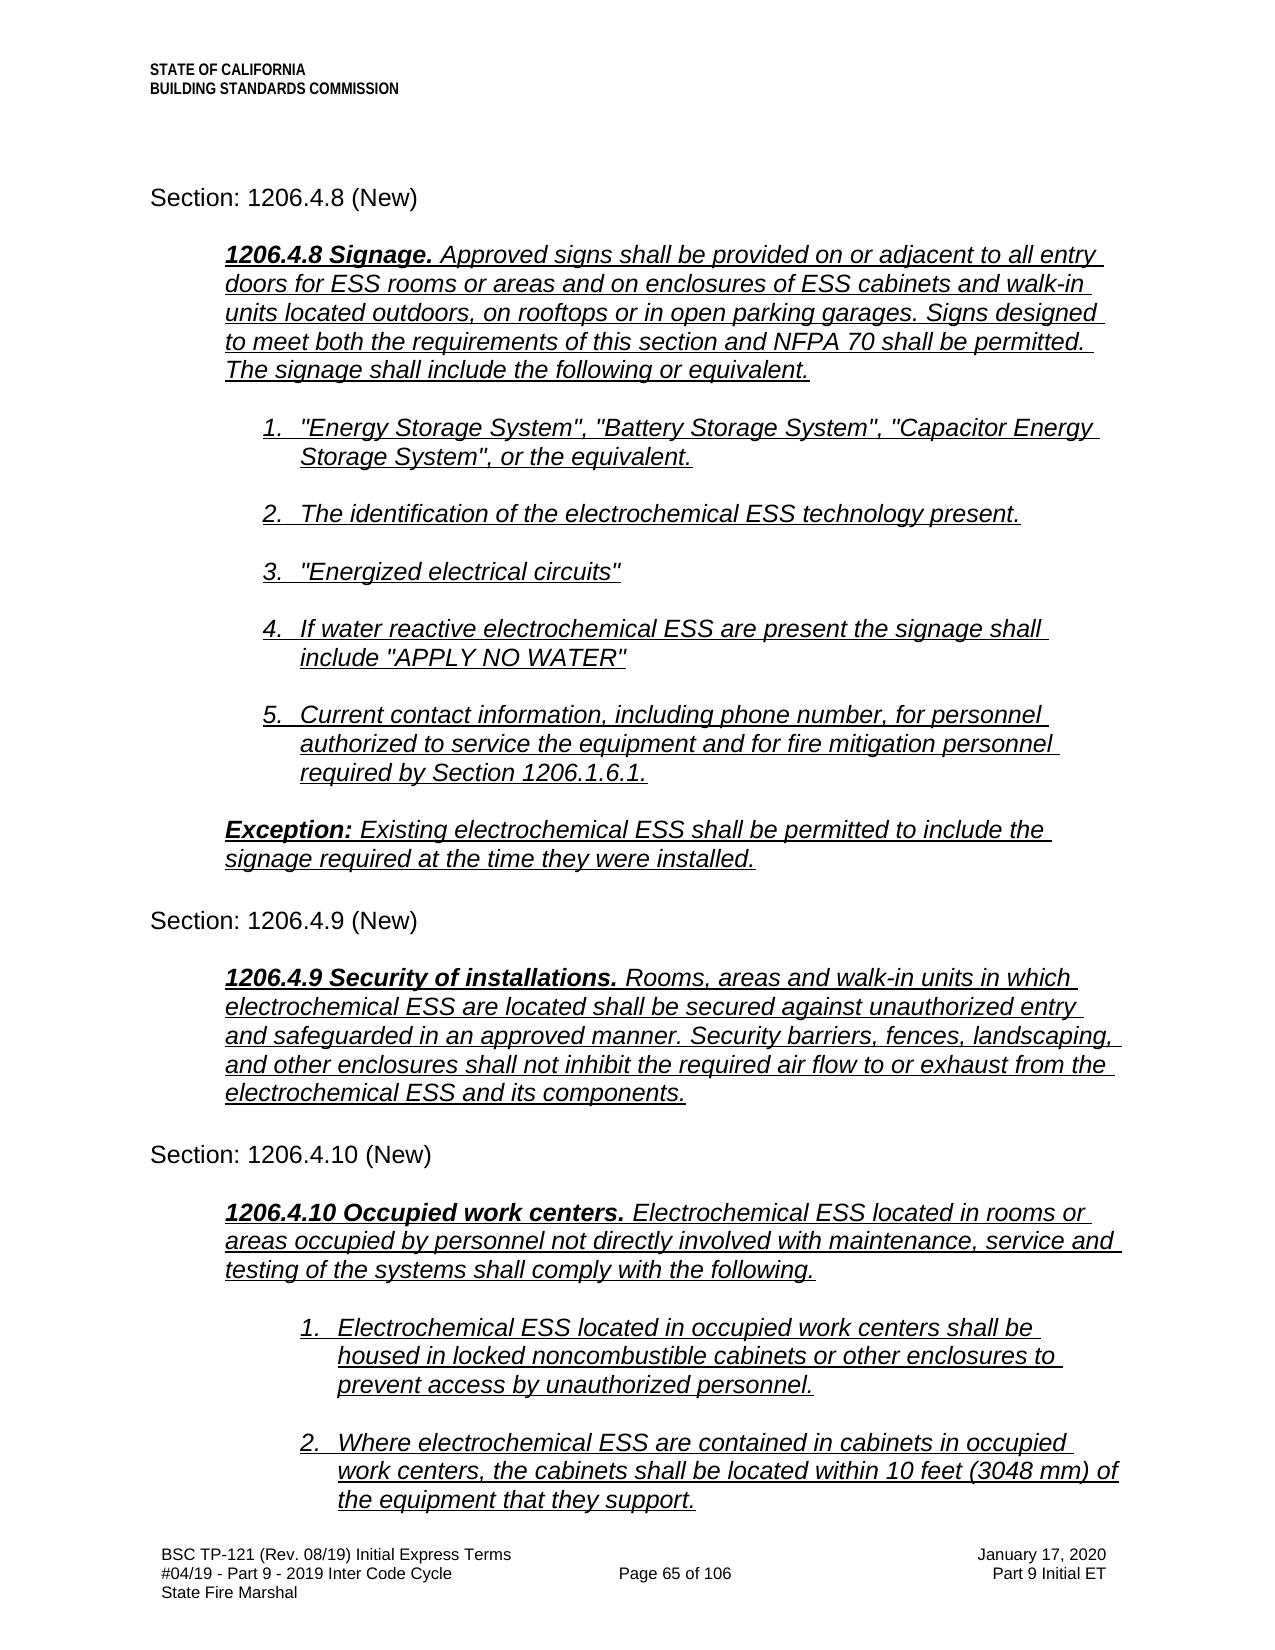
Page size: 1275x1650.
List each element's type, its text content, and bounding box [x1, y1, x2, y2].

text Exception: Existing electrochemical ESS shall be permitted to include the signage required at the time they were installed. [225, 815, 1125, 873]
text 1206.4.10 Occupied work centers. Electrochemical ESS located in rooms or areas occupied by personnel not directly involved with maintenance, service and testing of the systems shall comply with the following. [225, 1197, 1125, 1284]
list "Energy Storage System", "Battery Storage System", "Capacitor Energy Storage System", or the equivalent. [262, 413, 1125, 470]
subtitle Section: 1206.4.8 (New) [150, 183, 1125, 212]
text 1206.4.9 Security of installations. Rooms, areas and walk-in units in which electrochemical ESS are located shall be secured against unauthorized entry and safeguarded in an approved manner. Security barriers, fences, landscaping, and other enclosures shall not inhibit the required air flow to or exhaust from the electrochemical ESS and its components. [225, 963, 1125, 1107]
list "Energized electrical circuits" [262, 557, 1125, 585]
list Where electrochemical ESS are contained in cabinets in occupied work centers, the cabinets shall be located within 10 feet (3048 mm) of the equipment that they support. [300, 1427, 1125, 1514]
subtitle Section: 1206.4.10 (New) [150, 1140, 1125, 1169]
list Electrochemical ESS located in occupied work centers shall be housed in locked noncombustible cabinets or other enclosures to prevent access by unauthorized personnel. [300, 1312, 1125, 1399]
list The identification of the electrochemical ESS technology present. [262, 499, 1125, 528]
list If water reactive electrochemical ESS are present the signage shall include "APPLY NO WATER" [262, 614, 1125, 672]
text 1206.4.8 Signage. Approved signs shall be provided on or adjacent to all entry doors for ESS rooms or areas and on enclosures of ESS cabinets and walk-in units located outdoors, on rooftops or in open parking garages. Signs designed to meet both the requirements of this section and NFPA 70 shall be permitted. The signage shall include the following or equivalent. [225, 240, 1125, 384]
subtitle Section: 1206.4.9 (New) [150, 906, 1125, 934]
list Current contact information, including phone number, for personnel authorized to service the equipment and for fire mitigation personnel required by Section 1206.1.6.1. [262, 700, 1125, 787]
